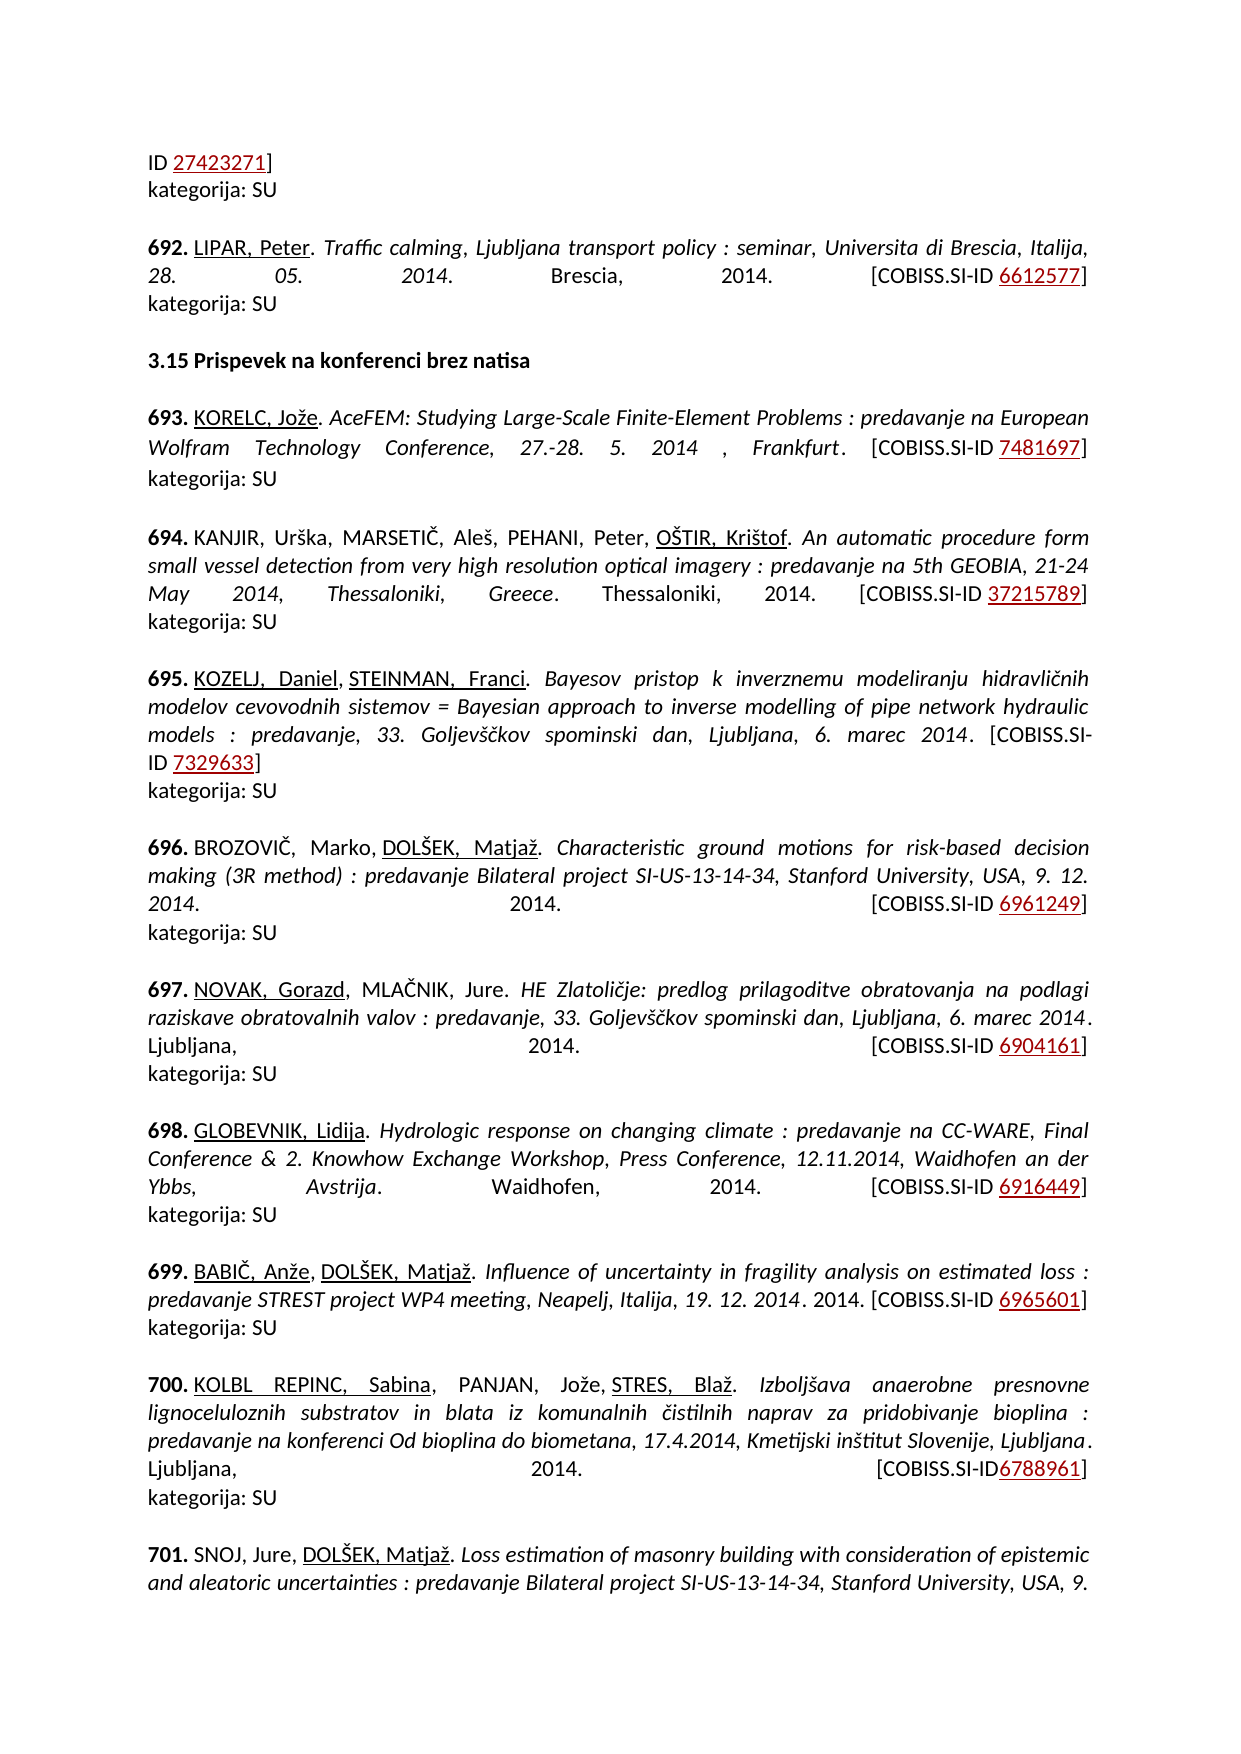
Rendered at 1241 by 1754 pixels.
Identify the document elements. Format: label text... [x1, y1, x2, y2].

text 692. LIPAR, Peter. Traffic calming, Ljubljana transport policy : seminar, Universita di Brescia, Italija, 28. 05. 2014. Brescia, 2014. [COBISS.SI-ID 6612577] kategorija: SU [148, 233, 1093, 317]
text 693. KORELC, Jože. AceFEM: Studying Large-Scale Finite-Element Problems : predavanje na European Wolfram Technology Conference, 27.-28. 5. 2014 , Frankfurt. [COBISS.SI-ID 7481697] kategorija: SU [148, 403, 1093, 492]
text 698. GLOBEVNIK, Lidija. Hydrologic response on changing climate : predavanje na CC-WARE, Final Conference & 2. Knowhow Exchange Workshop, Press Conference, 12.11.2014, Waidhofen an der Ybbs, Avstrija. Waidhofen, 2014. [COBISS.SI-ID 6916449] kategorija: SU [148, 1116, 1093, 1228]
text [148, 1540, 1093, 1596]
text 696. BROZOVIČ, Marko, DOLŠEK, Matjaž. Characteristic ground motions for risk-based decision making (3R method) : predavanje Bilateral project SI-US-13-14-34, Stanford University, USA, 9. 12. 2014. 2014. [COBISS.SI-ID 6961249] kategorija: SU [148, 833, 1093, 946]
text 694. KANJIR, Urška, MARSETIČ, Aleš, PEHANI, Peter, OŠTIR, Krištof. An automatic procedure form small vessel detection from very high resolution optical imagery : predavanje na 5th GEOBIA, 21-24 May 2014, Thessaloniki, Greece. Thessaloniki, 2014. [COBISS.SI-ID 37215789] kategorija: SU [148, 523, 1093, 635]
subtitle 3.15 Prispevek na konferenci brez natisa [148, 346, 1093, 374]
text 697. NOVAK, Gorazd, MLAČNIK, Jure. HE Zlatoličje: predlog prilagoditve obratovanja na podlagi raziskave obratovalnih valov : predavanje, 33. Goljevščkov spominski dan, Ljubljana, 6. marec 2014. Ljubljana, 2014. [COBISS.SI-ID 6904161] kategorija: SU [148, 975, 1093, 1087]
text 699. BABIČ, Anže, DOLŠEK, Matjaž. Influence of uncertainty in fragility analysis on estimated loss : predavanje STREST project WP4 meeting, Neapelj, Italija, 19. 12. 2014. 2014. [COBISS.SI-ID 6965601] kategorija: SU [148, 1257, 1093, 1341]
text 700. KOLBL REPINC, Sabina, PANJAN, Jože, STRES, Blaž. Izboljšava anaerobne presnovne lignoceluloznih substratov in blata iz komunalnih čistilnih naprav za pridobivanje bioplina : predavanje na konferenci Od bioplina do biometana, 17.4.2014, Kmetijski inštitut Slovenije, Ljubljana. Ljubljana, 2014. [COBISS.SI-ID6788961] kategorija: SU [148, 1371, 1093, 1511]
text 695. KOZELJ, Daniel, STEINMAN, Franci. Bayesov pristop k inverznemu modeliranju hidravličnih modelov cevovodnih sistemov = Bayesian approach to inverse modelling of pipe network hydraulic models : predavanje, 33. Goljevščkov spominski dan, Ljubljana, 6. marec 2014. [COBISS.SI-ID 7329633] kategorija: SU [148, 664, 1093, 804]
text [148, 148, 1093, 204]
